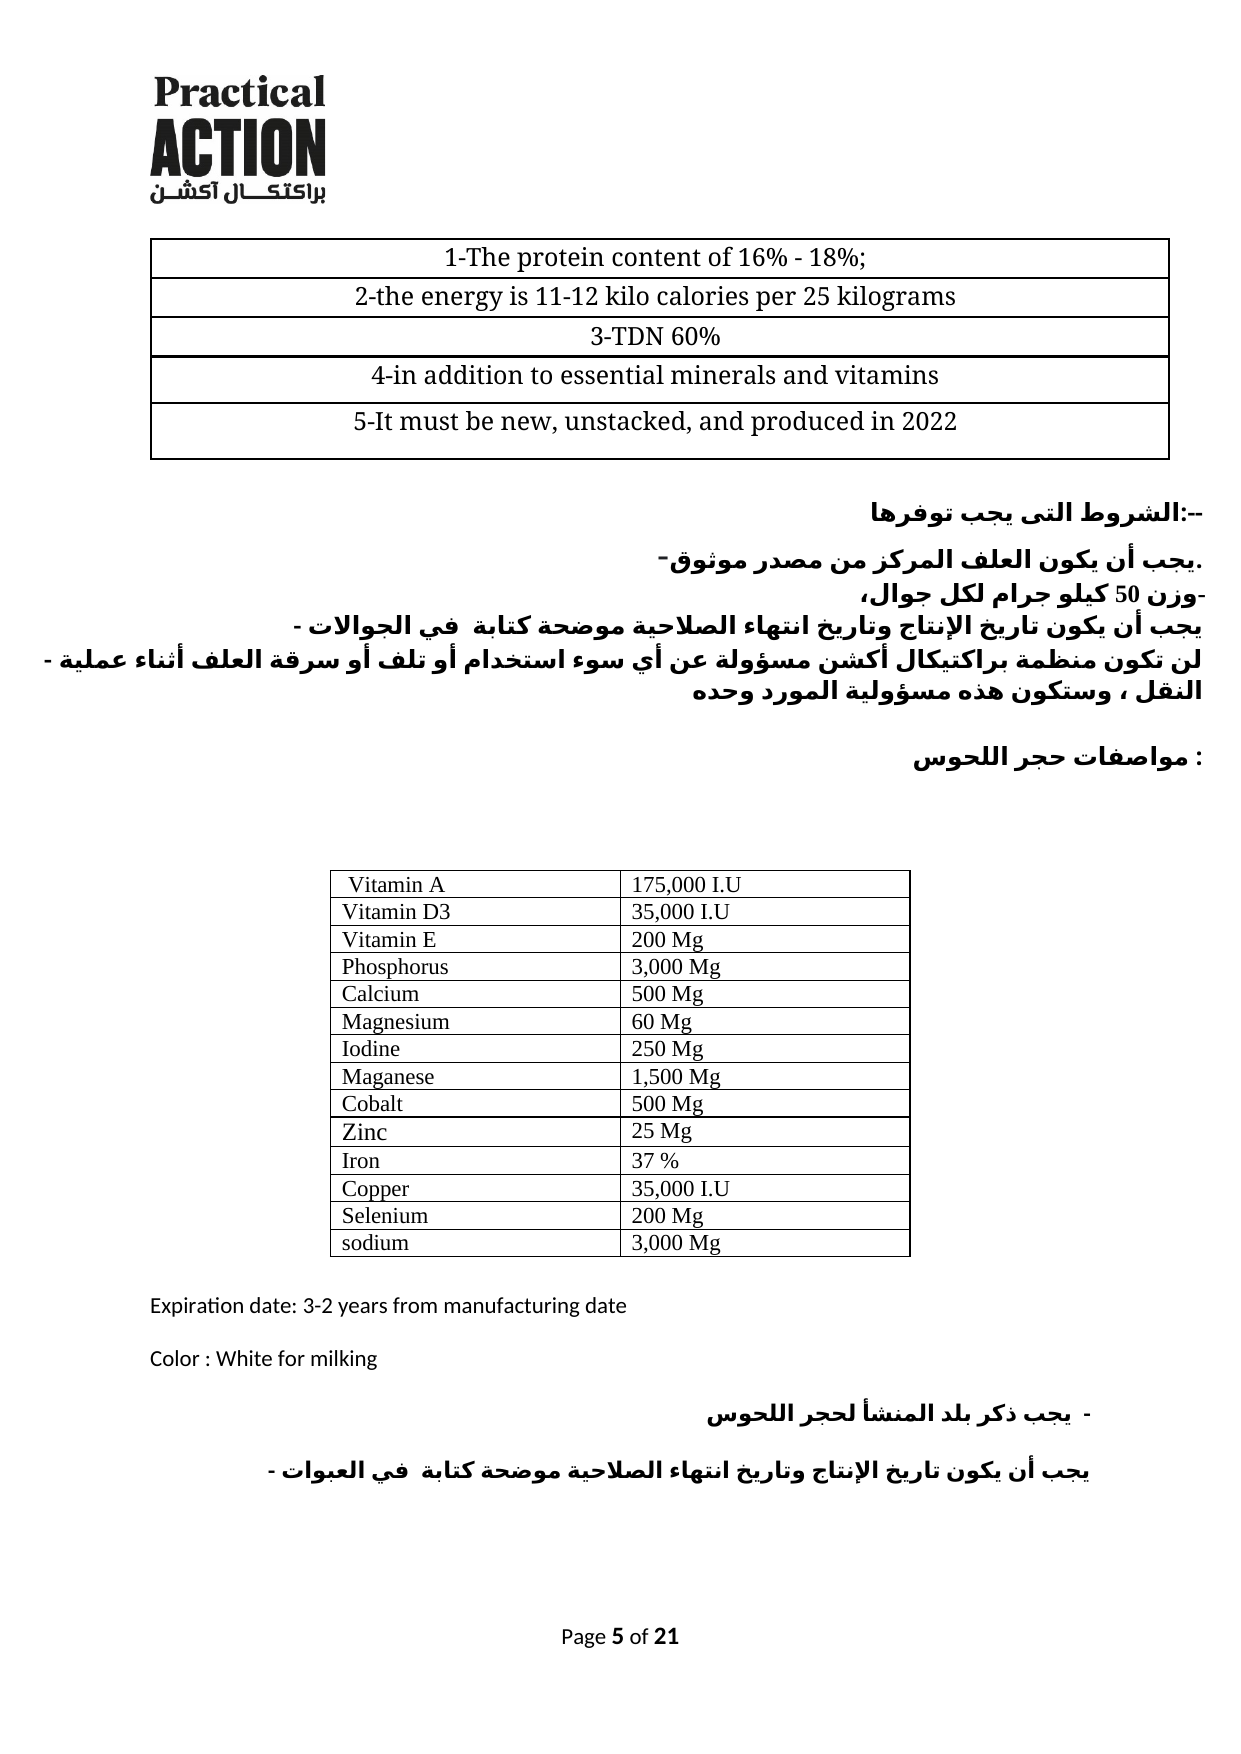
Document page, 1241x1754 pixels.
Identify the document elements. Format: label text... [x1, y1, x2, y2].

table_cell Magnesium [331, 1008, 620, 1034]
text -يجب أن يكون العلف المركز من مصدر موثوق. [28, 528, 1203, 579]
table_cell Vitamin D3 [331, 898, 620, 925]
text - يجب أن يكون تاريخ الإنتاج وتاريخ انتهاء الصلاحية موضحة كتابة في الجوالات [28, 608, 1203, 642]
table_cell 500 Mg [621, 1090, 909, 1116]
table_cell Calcium [331, 981, 620, 1007]
table_cell Iron [331, 1147, 620, 1174]
table_cell 200 Mg [621, 926, 909, 952]
text Color : White for milking [150, 1344, 1090, 1372]
table_cell 250 Mg [621, 1035, 909, 1062]
text -وزن 50 كيلو جرام لكل جوال، [37, 579, 1212, 608]
table_header 175,000 I.U [621, 871, 909, 897]
table_cell 2-the energy is 11-12 kilo calories per 25 kilograms [152, 279, 1168, 316]
table_cell Vitamin E [331, 926, 620, 952]
table_cell 500 Mg [621, 981, 909, 1007]
table_cell 200 Mg [621, 1202, 909, 1228]
table_cell 1,500 Mg [621, 1063, 909, 1089]
table_cell Selenium [331, 1202, 620, 1228]
table_cell 3,000 Mg [621, 1230, 909, 1256]
text مواصفات حجر اللحوس : [28, 739, 1203, 773]
table_cell Maganese [331, 1063, 620, 1089]
table_cell Iodine [331, 1035, 620, 1062]
table_cell 25 Mg [621, 1118, 909, 1146]
table_cell 37 % [621, 1147, 909, 1174]
table_cell 5-It must be new, unstacked, and produced in 2022 [152, 404, 1168, 458]
text - لن تكون منظمة براكتيكال أكشن مسؤولة عن أي سوء استخدام أو تلف أو سرقة العلف أثناء عملية النقل ، وستكون هذه مسؤولية المورد وحده [28, 642, 1203, 705]
table_header 1-The protein content of 16% - 18%; [152, 240, 1168, 277]
table_cell 35,000 I.U [621, 1175, 909, 1201]
text Expiration date: 3-2 years from manufacturing date [150, 1291, 1090, 1319]
table_header Vitamin A [331, 871, 620, 897]
table_cell 3-TDN 60% [152, 318, 1168, 355]
table_cell Copper [331, 1175, 620, 1201]
table_cell 3,000 Mg [621, 953, 909, 979]
table_cell Cobalt [331, 1090, 620, 1116]
table_cell 60 Mg [621, 1008, 909, 1034]
picture [150, 75, 325, 204]
table_cell 4-in addition to essential minerals and vitamins [152, 358, 1168, 402]
text يجب ذكر بلد المنشأ لحجر اللحوس - [150, 1397, 1090, 1428]
table_cell Phosphorus [331, 953, 620, 979]
table_cell sodium [331, 1230, 620, 1256]
table_cell Zinc [331, 1118, 620, 1146]
text - يجب أن يكون تاريخ الإنتاج وتاريخ انتهاء الصلاحية موضحة كتابة في العبوات [150, 1454, 1090, 1485]
text الشروط التى يجب توفرها:-- [28, 494, 1203, 528]
table_cell 35,000 I.U [621, 898, 909, 925]
